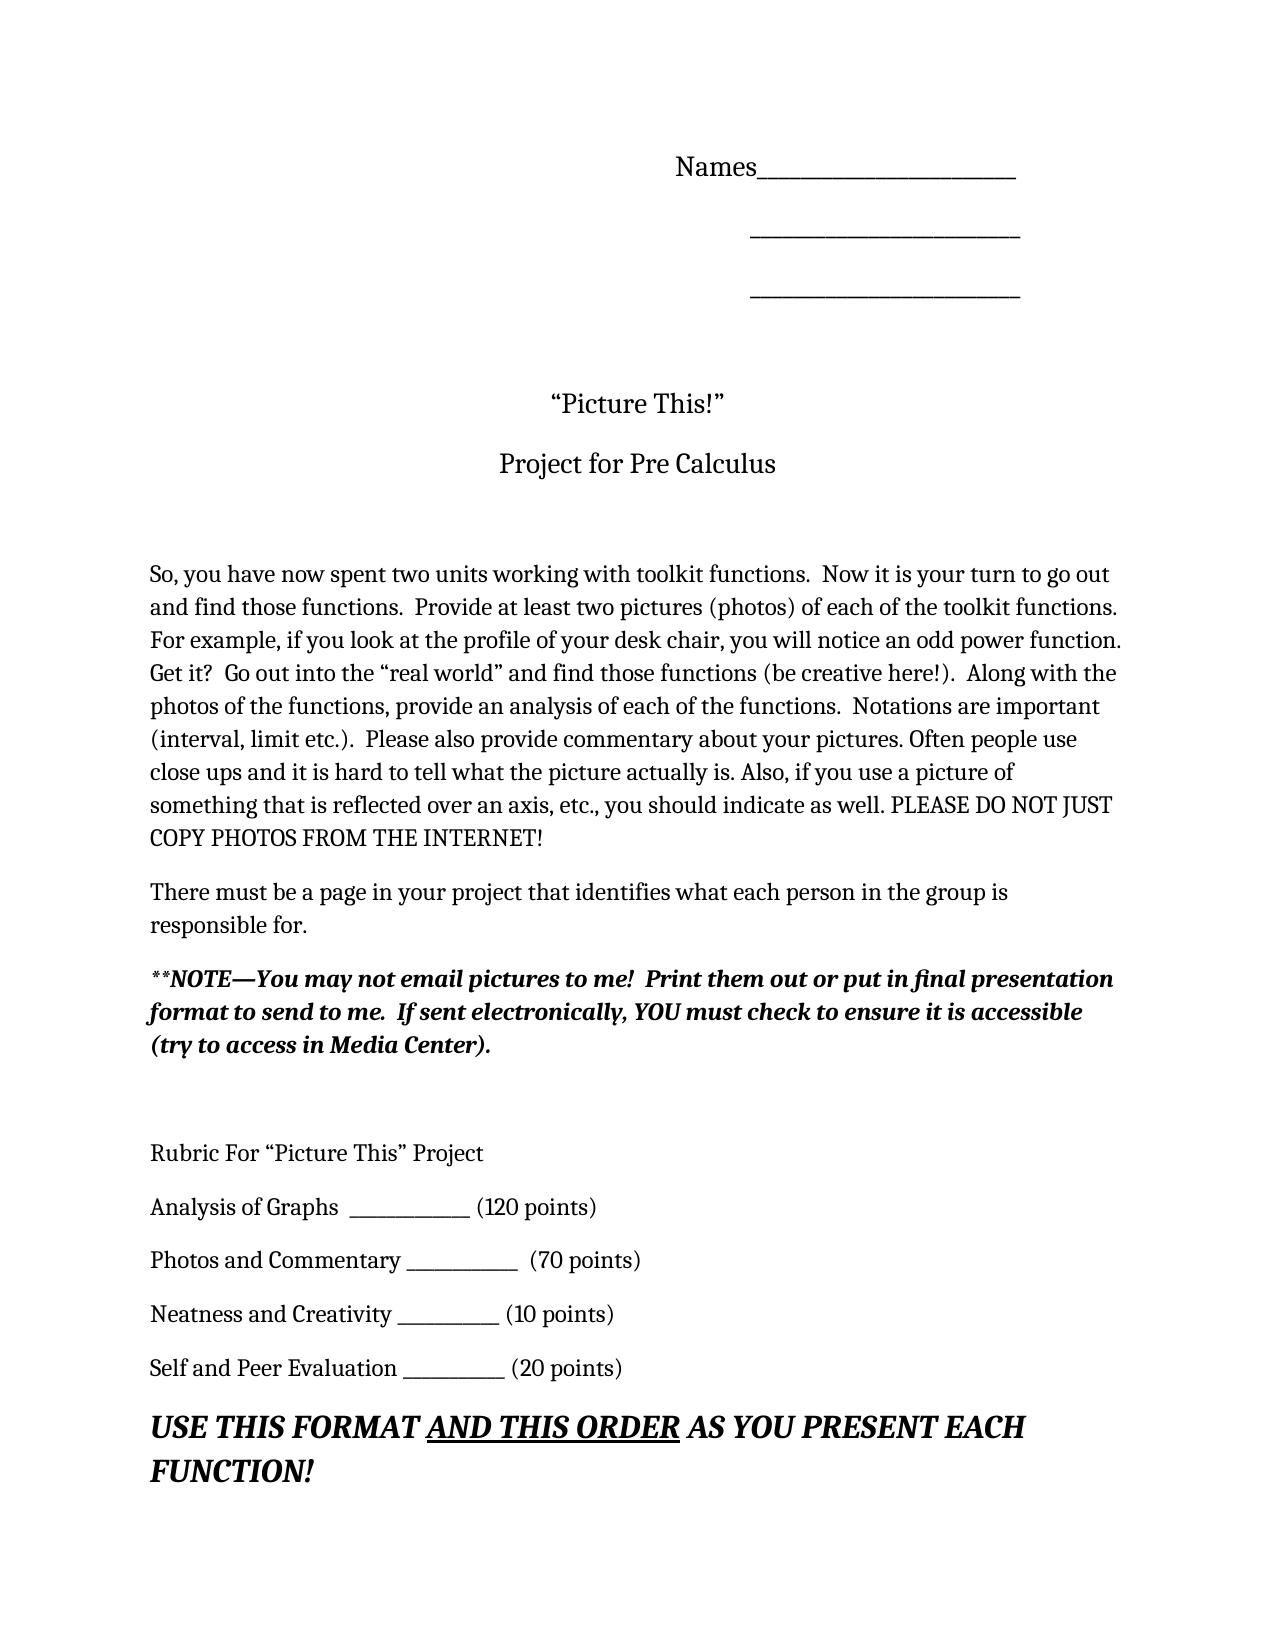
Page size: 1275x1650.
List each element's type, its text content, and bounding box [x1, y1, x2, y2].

text “Picture This!” [150, 387, 1125, 421]
text Analysis of Graphs _____________ (120 points) [150, 1193, 1125, 1221]
text Names________________________ [150, 150, 1125, 183]
text Neatness and Creativity ___________ (10 points) [150, 1300, 1125, 1329]
text Project for Pre Calculus [150, 447, 1125, 480]
text Photos and Commentary ____________ (70 points) [150, 1246, 1125, 1275]
text Self and Peer Evaluation ___________ (20 points) [150, 1354, 1125, 1383]
text _________________________ [150, 269, 1125, 302]
text So, you have now spent two units working with toolkit functions. Now it is your turn to go out and find those functions. Provide at least two pictures (photos) of each of the toolkit functions. For example, if you look at the profile of your desk chair, you will notice an odd power function. Get it? Go out into the “real world” and find those functions (be creative here!). Along with the photos of the functions, provide an analysis of each of the functions. Notations are important (interval, limit etc.). Please also provide commentary about your pictures. Often people use close ups and it is hard to tell what the picture actually is. Also, if you use a picture of something that is reflected over an axis, etc., you should indicate as well. PLEASE DO NOT JUST COPY PHOTOS FROM THE INTERNET! [150, 560, 1125, 853]
text **NOTE—You may not email pictures to me! Print them out or put in final presentation format to send to me. If sent electronically, YOU must check to ensure it is accessible (try to access in Media Center). [150, 965, 1125, 1060]
text _________________________ [150, 209, 1125, 243]
text There must be a page in your project that identifies what each person in the group is responsible for. [150, 878, 1125, 940]
text USE THIS FORMAT AND THIS ORDER AS YOU PRESENT EACH FUNCTION! [150, 1408, 1125, 1490]
text Rubric For “Picture This” Project [150, 1139, 1125, 1167]
